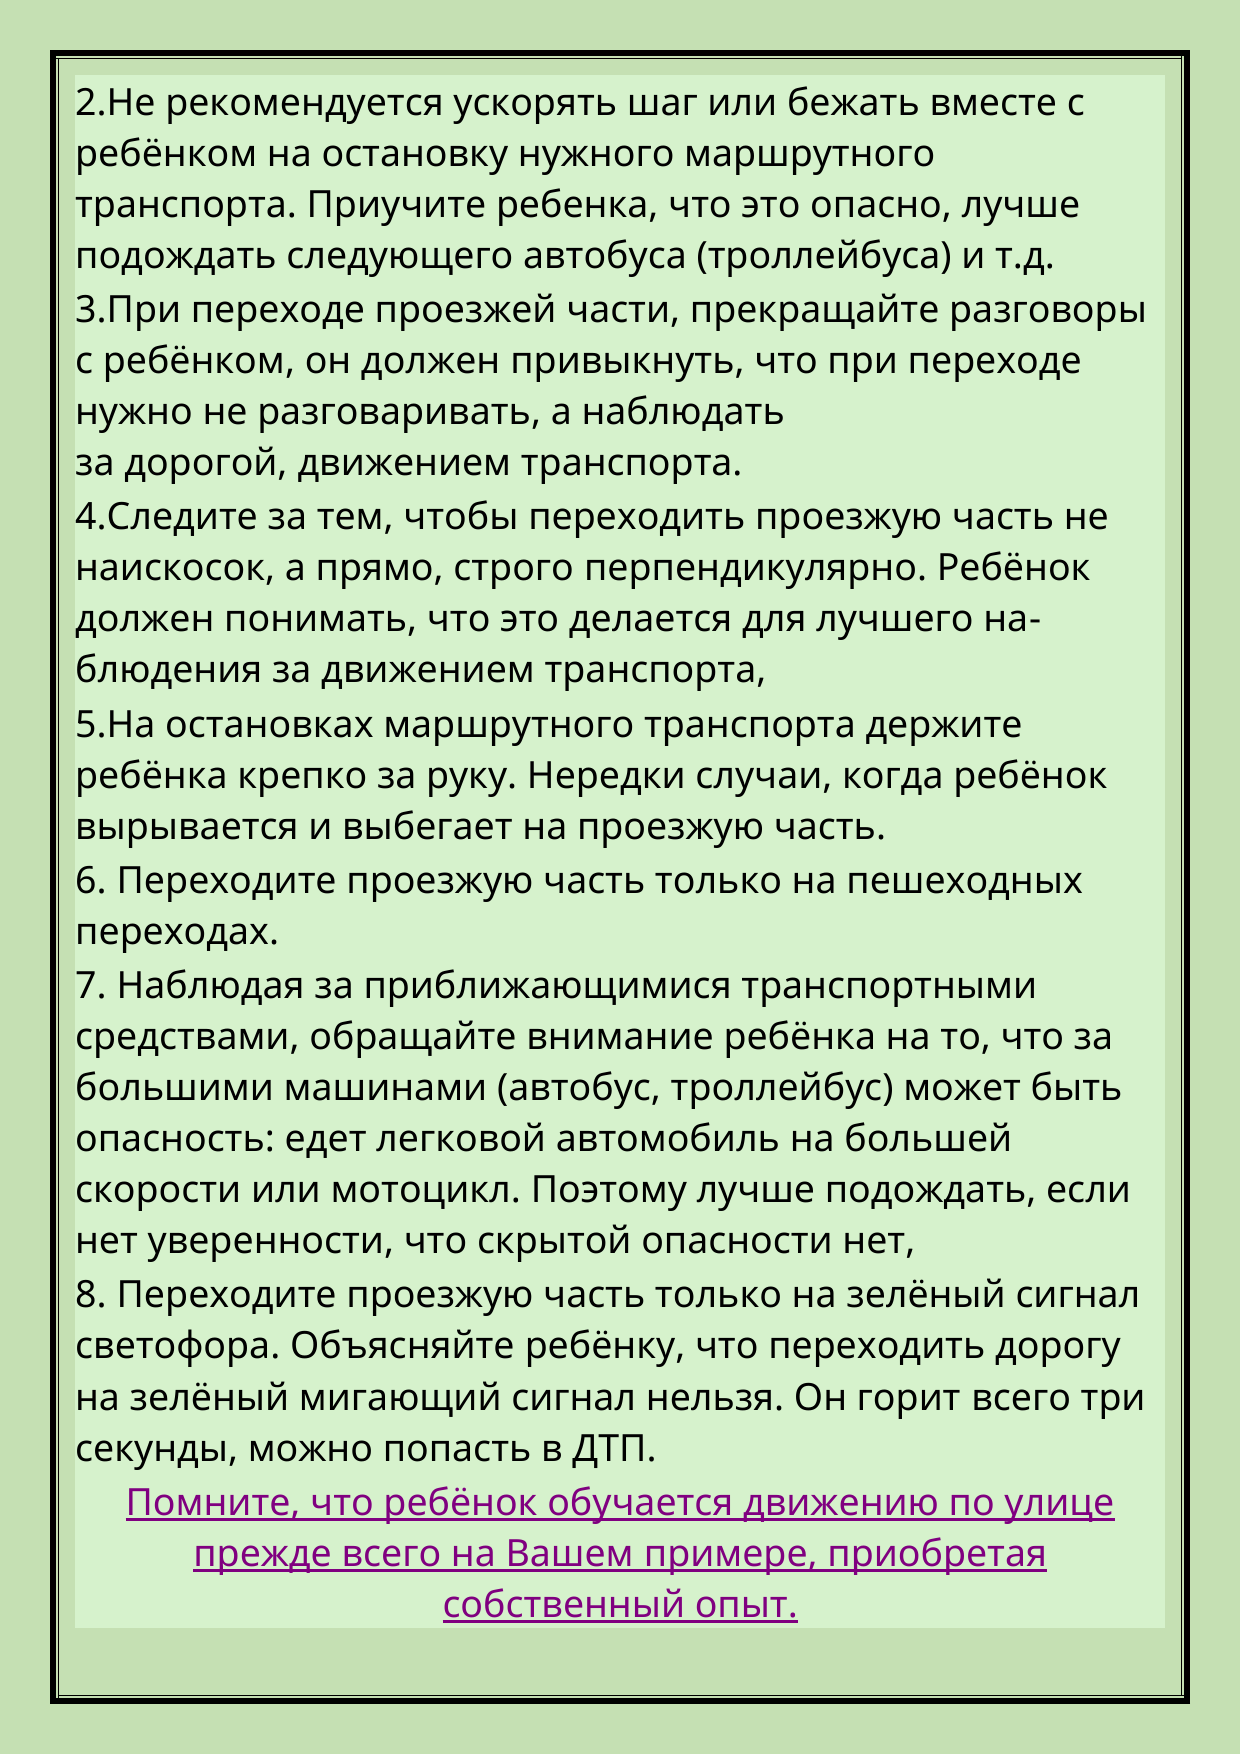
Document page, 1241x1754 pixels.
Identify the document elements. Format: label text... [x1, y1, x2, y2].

text 6. Переходите проезжую часть только на пешеходных переходах. [75, 853, 1165, 955]
text Помните, что ребёнок обучается движению по улице прежде всего на Вашем примере, приобретая собственный опыт. [75, 1475, 1165, 1628]
text 7. Наблюдая за приближающимися транспортными средствами, обращайте внимание ребёнка на то, что за большими машинами (автобус, троллейбус) может быть опасность: едет легковой автомобиль на большей скорости или мотоцикл. Поэтому лучше подождать, если нет уверенности, что скрытой опасности нет, [75, 958, 1165, 1264]
text 4.Следите за тем, чтобы переходить проезжую часть не наискосок, а прямо, строго перпендикулярно. Ребёнок должен понимать, что это делается для лучшего наблюдения за движением транспорта, [75, 489, 1165, 694]
text 5.На остановках маршрутного транспорта держите ребёнка крепко за руку. Нередки случаи, когда ребёнок вырывается и выбегает на проезжую часть. [75, 697, 1165, 850]
text 2.Не рекомендуется ускорять шаг или бежать вместе с ребёнком на остановку нужного маршрутного транспорта. Приучите ребенка, что это опасно, лучше подождать следующего автобуса (троллейбуса) и т.д. [75, 75, 1165, 279]
text 8. Переходите проезжую часть только на зелёный сигнал светофора. Объясняйте ребёнку, что переходить дорогу на зелёный мигающий сигнал нельзя. Он горит всего три секунды, можно попасть в ДТП. [75, 1268, 1165, 1472]
text 3.При переходе проезжей части, прекращайте разговоры с ребёнком, он должен привыкнуть, что при переходе нужно не разговаривать, а наблюдать за дорогой, движением транспорта. [75, 282, 1165, 486]
